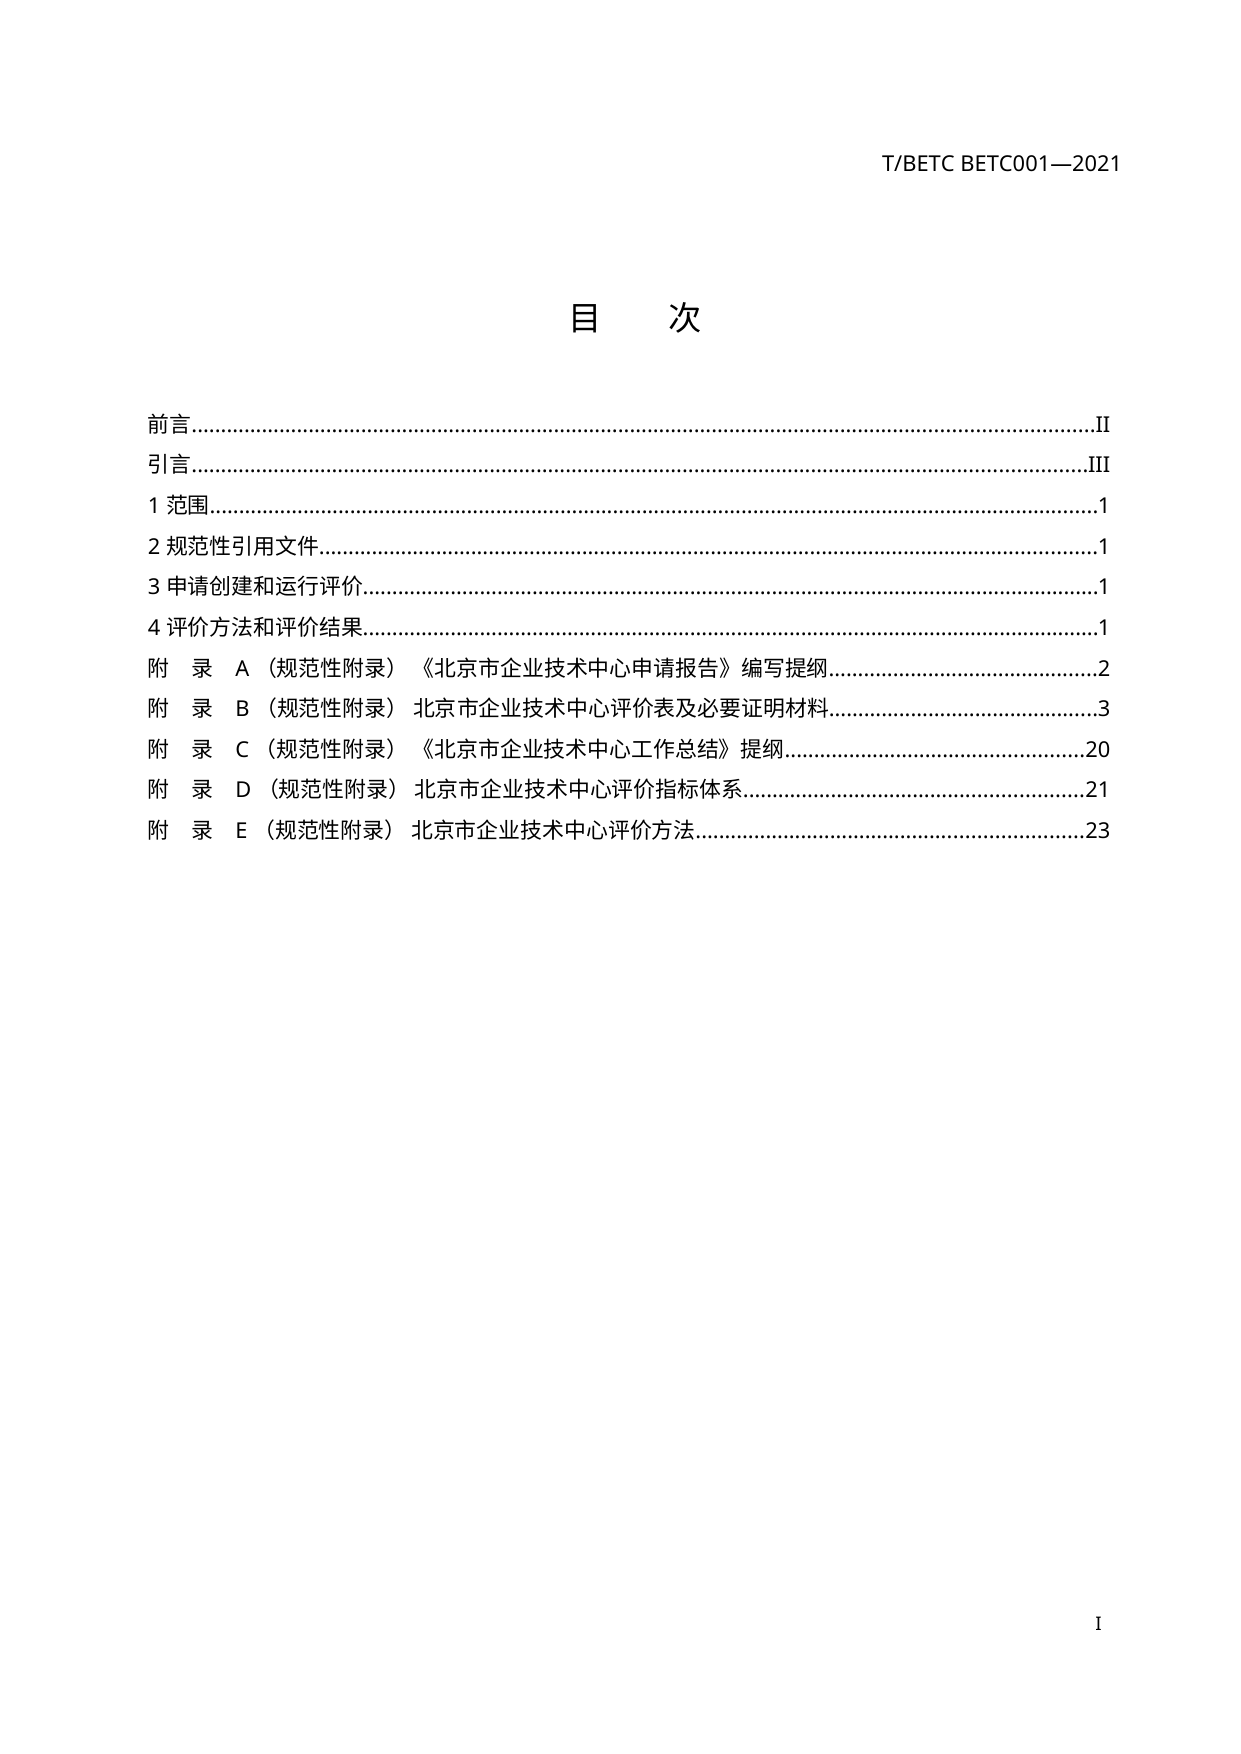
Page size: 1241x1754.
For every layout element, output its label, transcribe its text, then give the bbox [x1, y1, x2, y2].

text 3 申请创建和运行评价 1 [148, 569, 1122, 602]
text 4 评价方法和评价结果 1 [148, 610, 1122, 642]
text 2 规范性引用文件 1 [148, 528, 1122, 561]
text 附 录 E （规范性附录） 北京市企业技术中心评价方法 23 [148, 813, 1122, 845]
text 附 录 A （规范性附录） 《北京市企业技术中心申请报告》编写提纲 2 [148, 650, 1122, 683]
text 目 次 [148, 283, 1122, 348]
text 引言 III [148, 447, 1122, 480]
text 附 录 D （规范性附录） 北京市企业技术中心评价指标体系 21 [148, 772, 1122, 805]
text 1 范围 1 [148, 488, 1122, 520]
text 附 录 B （规范性附录） 北京市企业技术中心评价表及必要证明材料 3 [148, 691, 1122, 723]
text 前言 II [148, 407, 1122, 439]
text 附 录 C （规范性附录） 《北京市企业技术中心工作总结》提纲 20 [148, 732, 1122, 764]
